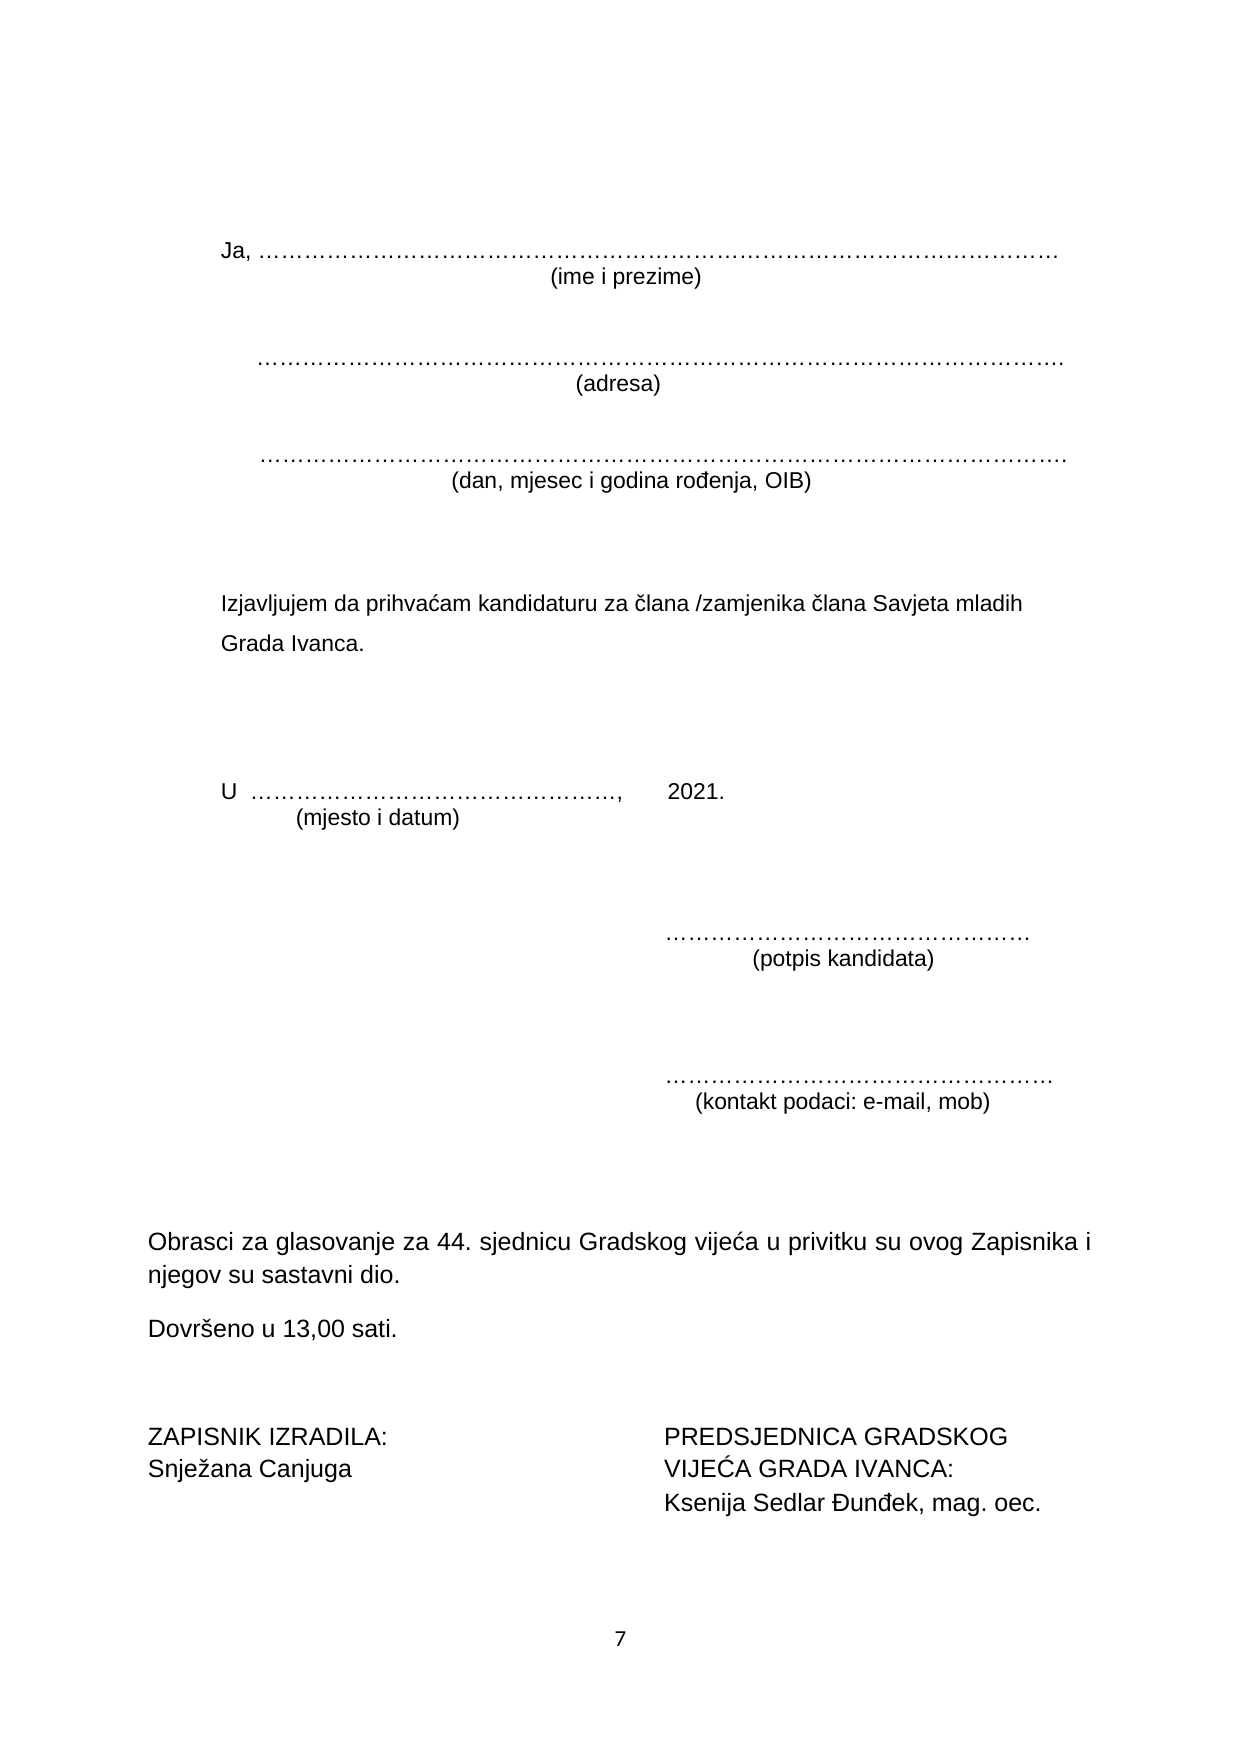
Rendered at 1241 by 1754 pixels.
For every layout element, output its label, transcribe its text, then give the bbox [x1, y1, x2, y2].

text Ja, …………………………………………………………………………………………… [221, 237, 1092, 263]
text ……………………………………………………………………………………………. [148, 344, 1092, 370]
text ……………………………………………………………………………………………. [221, 441, 1092, 467]
text (kontakt podaci: e-mail, mob) [148, 1088, 1092, 1114]
text (ime i prezime) [296, 263, 1092, 289]
text Obrasci za glasovanje za 44. sjednicu Gradskog vijeća u privitku su ovog Zapisnika i njegov su sastavni dio. [148, 1227, 1092, 1289]
text Izjavljujem da prihvaćam kandidaturu za člana /zamjenika člana Savjeta mladih Grada Ivanca. [221, 590, 1092, 656]
text (adresa) [296, 370, 1092, 397]
text Snježana Canjuga VIJEĆA GRADA IVANCA: [148, 1454, 1092, 1483]
text …………………………………………… [664, 1062, 1092, 1088]
text ………………………………………… [664, 919, 1092, 945]
text (mjesto i datum) [296, 804, 1092, 830]
text Ksenija Sedlar Đunđek, mag. oec. [148, 1487, 1092, 1516]
text Dovršeno u 13,00 sati. [148, 1314, 1092, 1342]
text (dan, mjesec i godina rođenja, OIB) [368, 467, 1092, 493]
text U …………………………………………, 2021. [221, 778, 1092, 804]
text ZAPISNIK IZRADILA: PREDSJEDNICA GRADSKOG [148, 1421, 1092, 1450]
text (potpis kandidata) [148, 945, 1092, 971]
